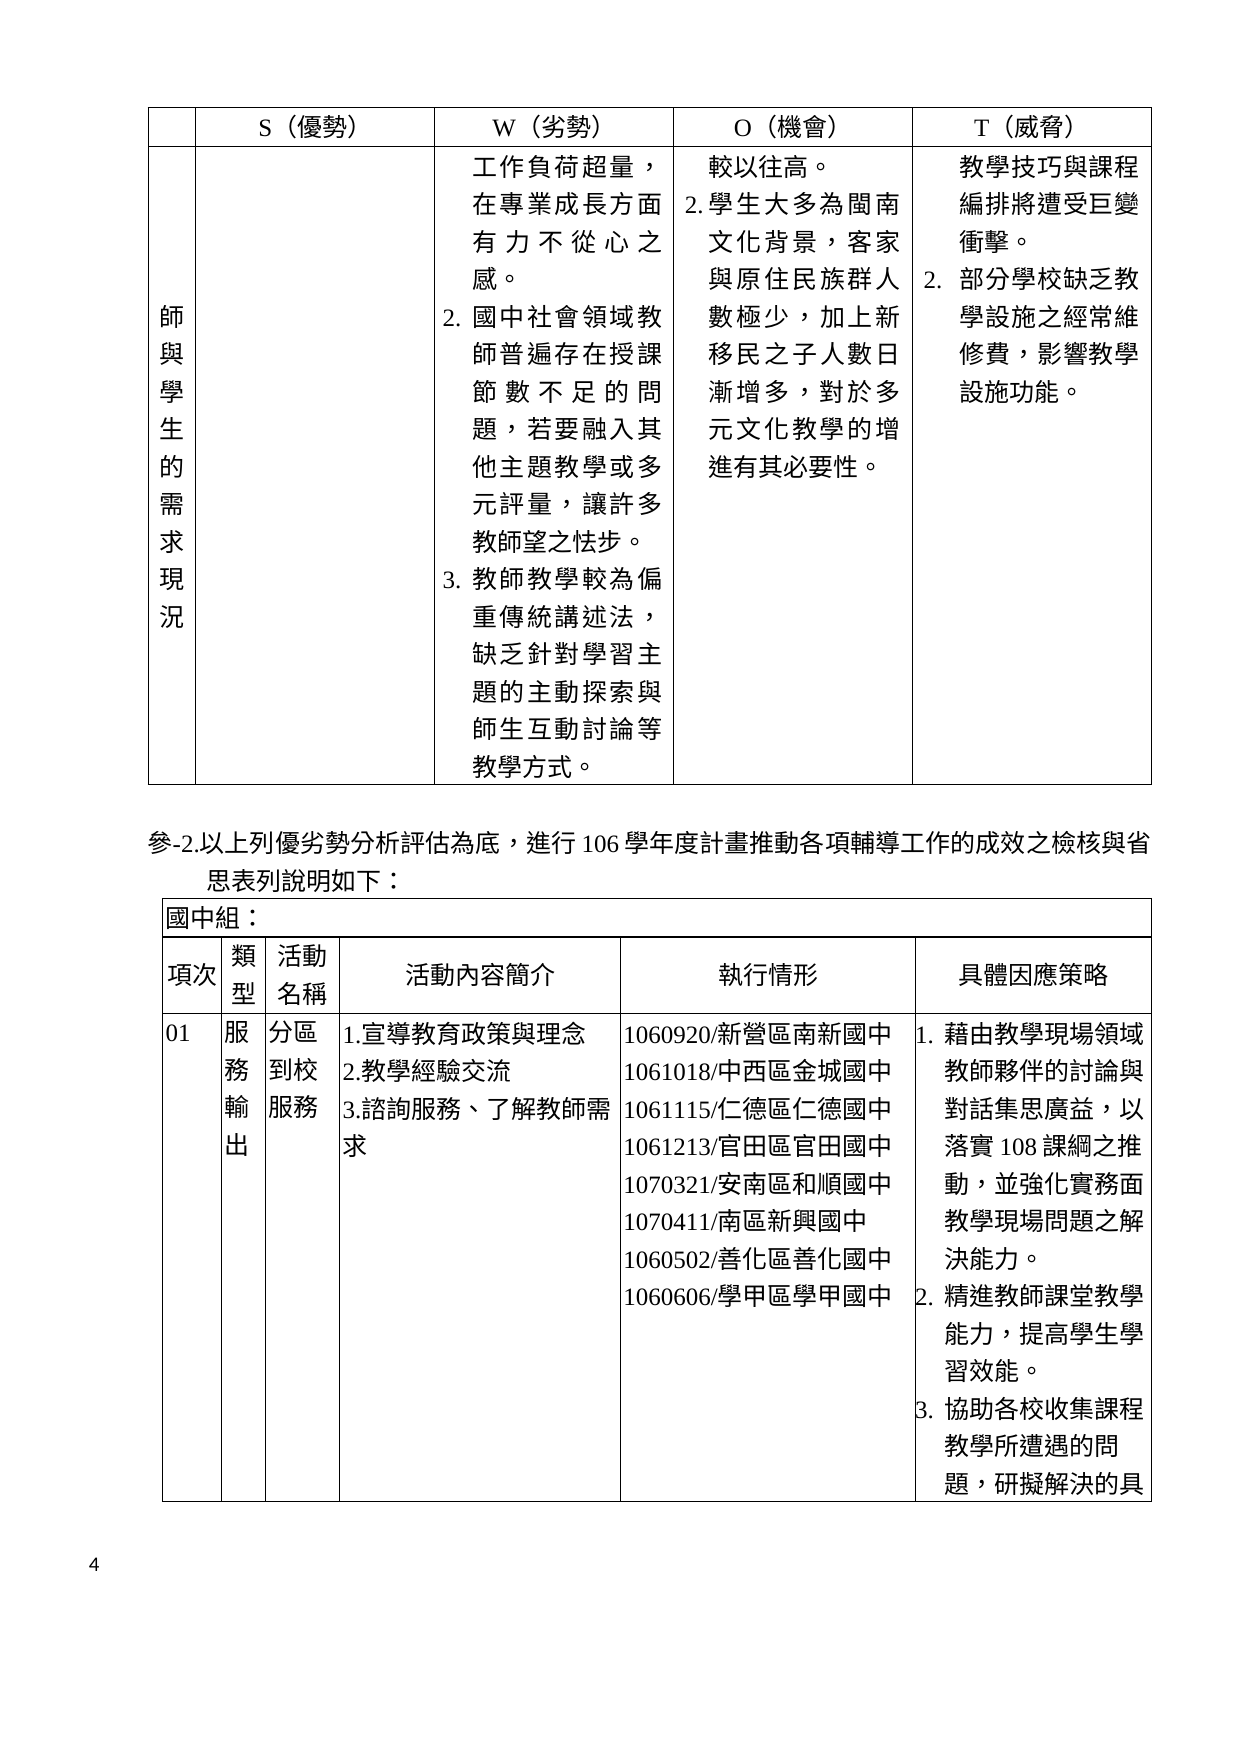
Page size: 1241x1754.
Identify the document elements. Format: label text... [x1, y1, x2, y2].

table_cell 活動內容簡介 [340, 938, 620, 1012]
table_cell 執行情形 [621, 938, 915, 1012]
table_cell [435, 147, 673, 784]
table_header S（優勢） [196, 108, 434, 146]
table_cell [916, 1014, 1151, 1501]
table_cell 服務輸出 [222, 1014, 265, 1501]
table_header T（威脅） [913, 108, 1151, 146]
table_cell 學校教師與學生的需求現況 [149, 147, 195, 784]
table_cell 1.宣導教育政策與理念 2.教學經驗交流 3.諮詢服務、了解教師需求 [340, 1014, 620, 1501]
table_cell 具體因應策略 [916, 938, 1151, 1012]
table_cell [913, 147, 1151, 784]
table_cell 分區到校服務 [266, 1014, 339, 1501]
text 參-2.以上列優劣勢分析評估為底，進行106學年度計畫推動各項輔導工作的成效之檢核與省思表列說明如下： [147, 823, 1152, 898]
table_header 國中組： [163, 899, 1151, 936]
table_header W（劣勢） [435, 108, 673, 146]
table_cell 活動名稱 [266, 938, 339, 1012]
table_cell 01 [163, 1014, 221, 1501]
table_header O（機會） [674, 108, 912, 146]
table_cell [621, 1014, 915, 1501]
table_cell [196, 147, 434, 784]
table_cell 項次 [163, 938, 221, 1012]
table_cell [674, 147, 912, 784]
table_header [149, 108, 195, 146]
table_cell 類型 [222, 938, 265, 1012]
